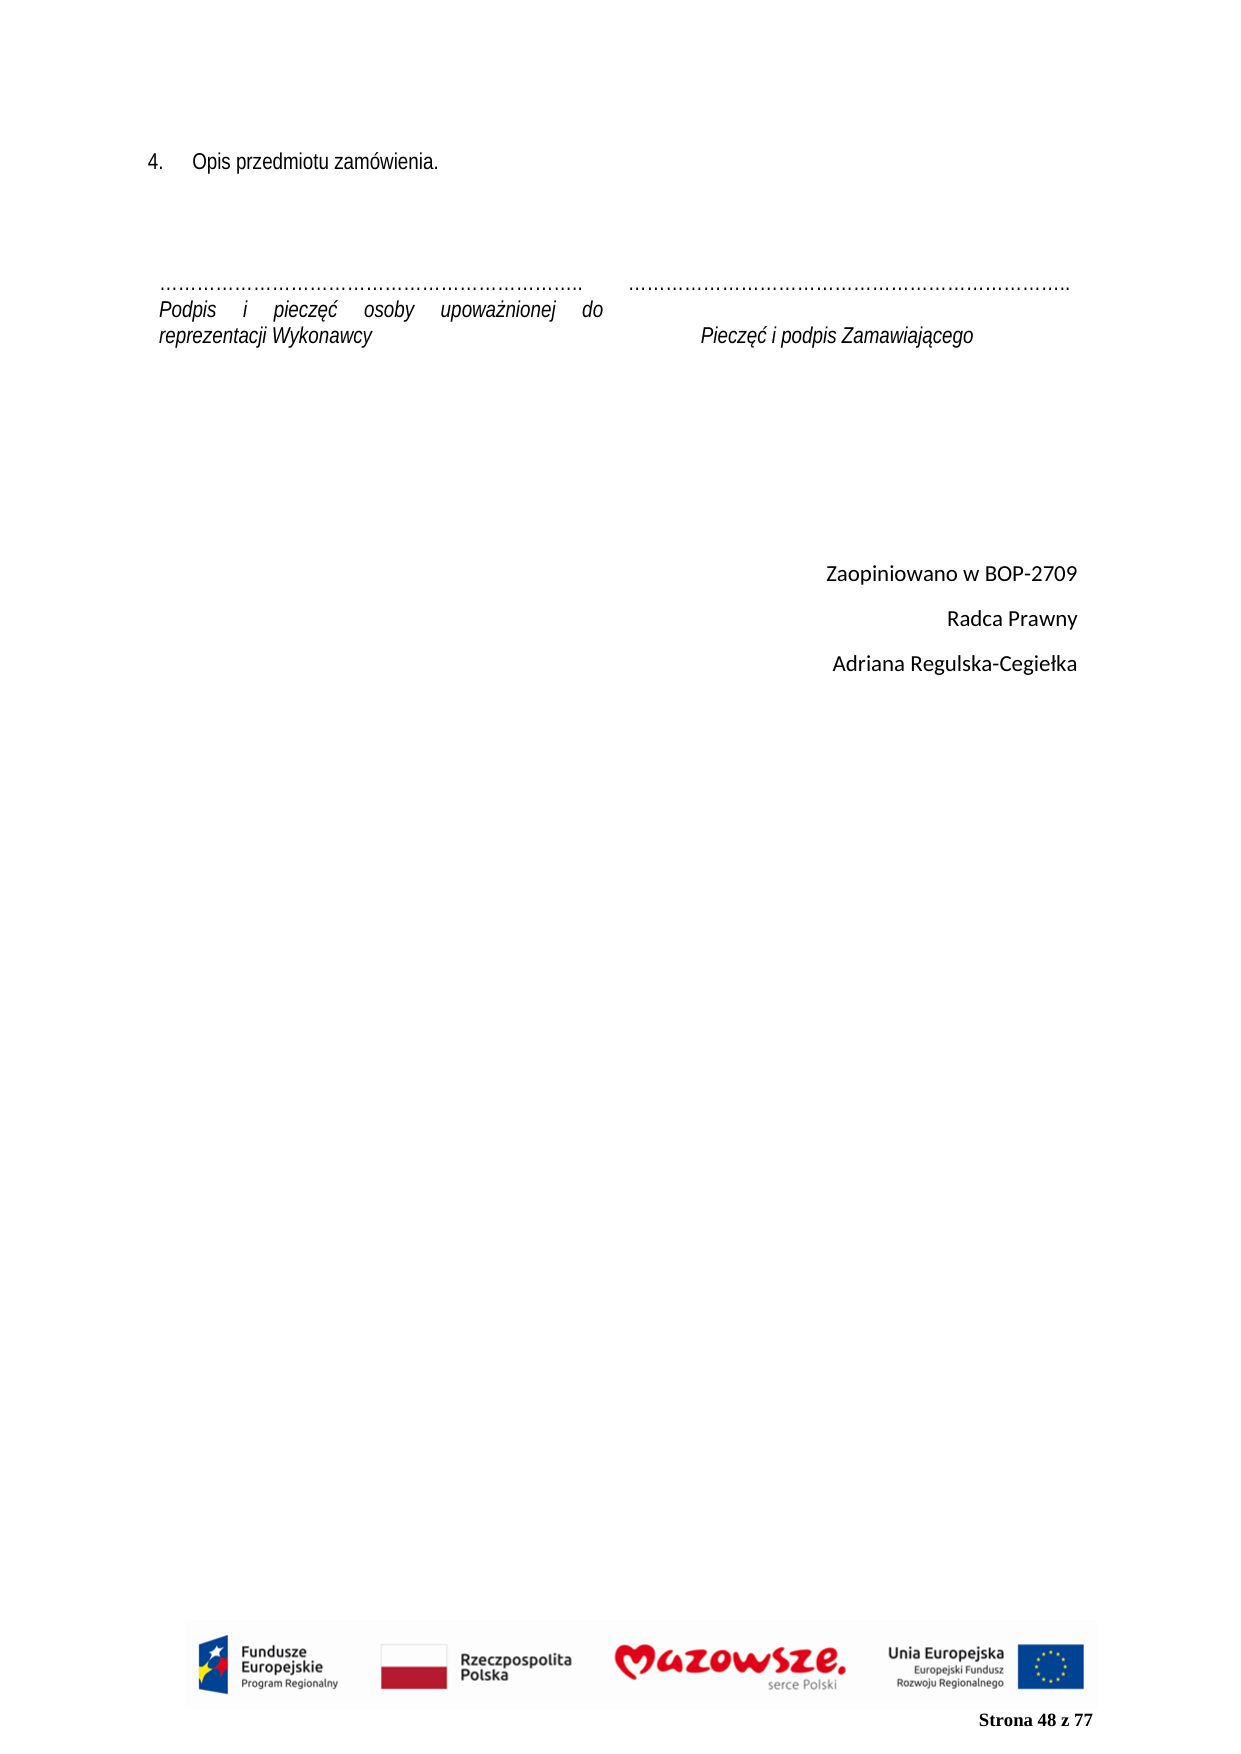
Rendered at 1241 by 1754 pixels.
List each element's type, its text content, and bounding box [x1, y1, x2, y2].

picture [184, 1620, 1099, 1709]
list Opis przedmiotu zamówienia. [148, 148, 1093, 174]
table_header ………………………………………………………….. [148, 214, 616, 296]
table_cell Podpis i pieczęć osoby upoważnionej do reprezentacji Wykonawcy [148, 296, 616, 348]
table_header …………………………………………………………….. [616, 214, 1093, 296]
table_cell Pieczęć i podpis Zamawiającego [616, 296, 1093, 348]
